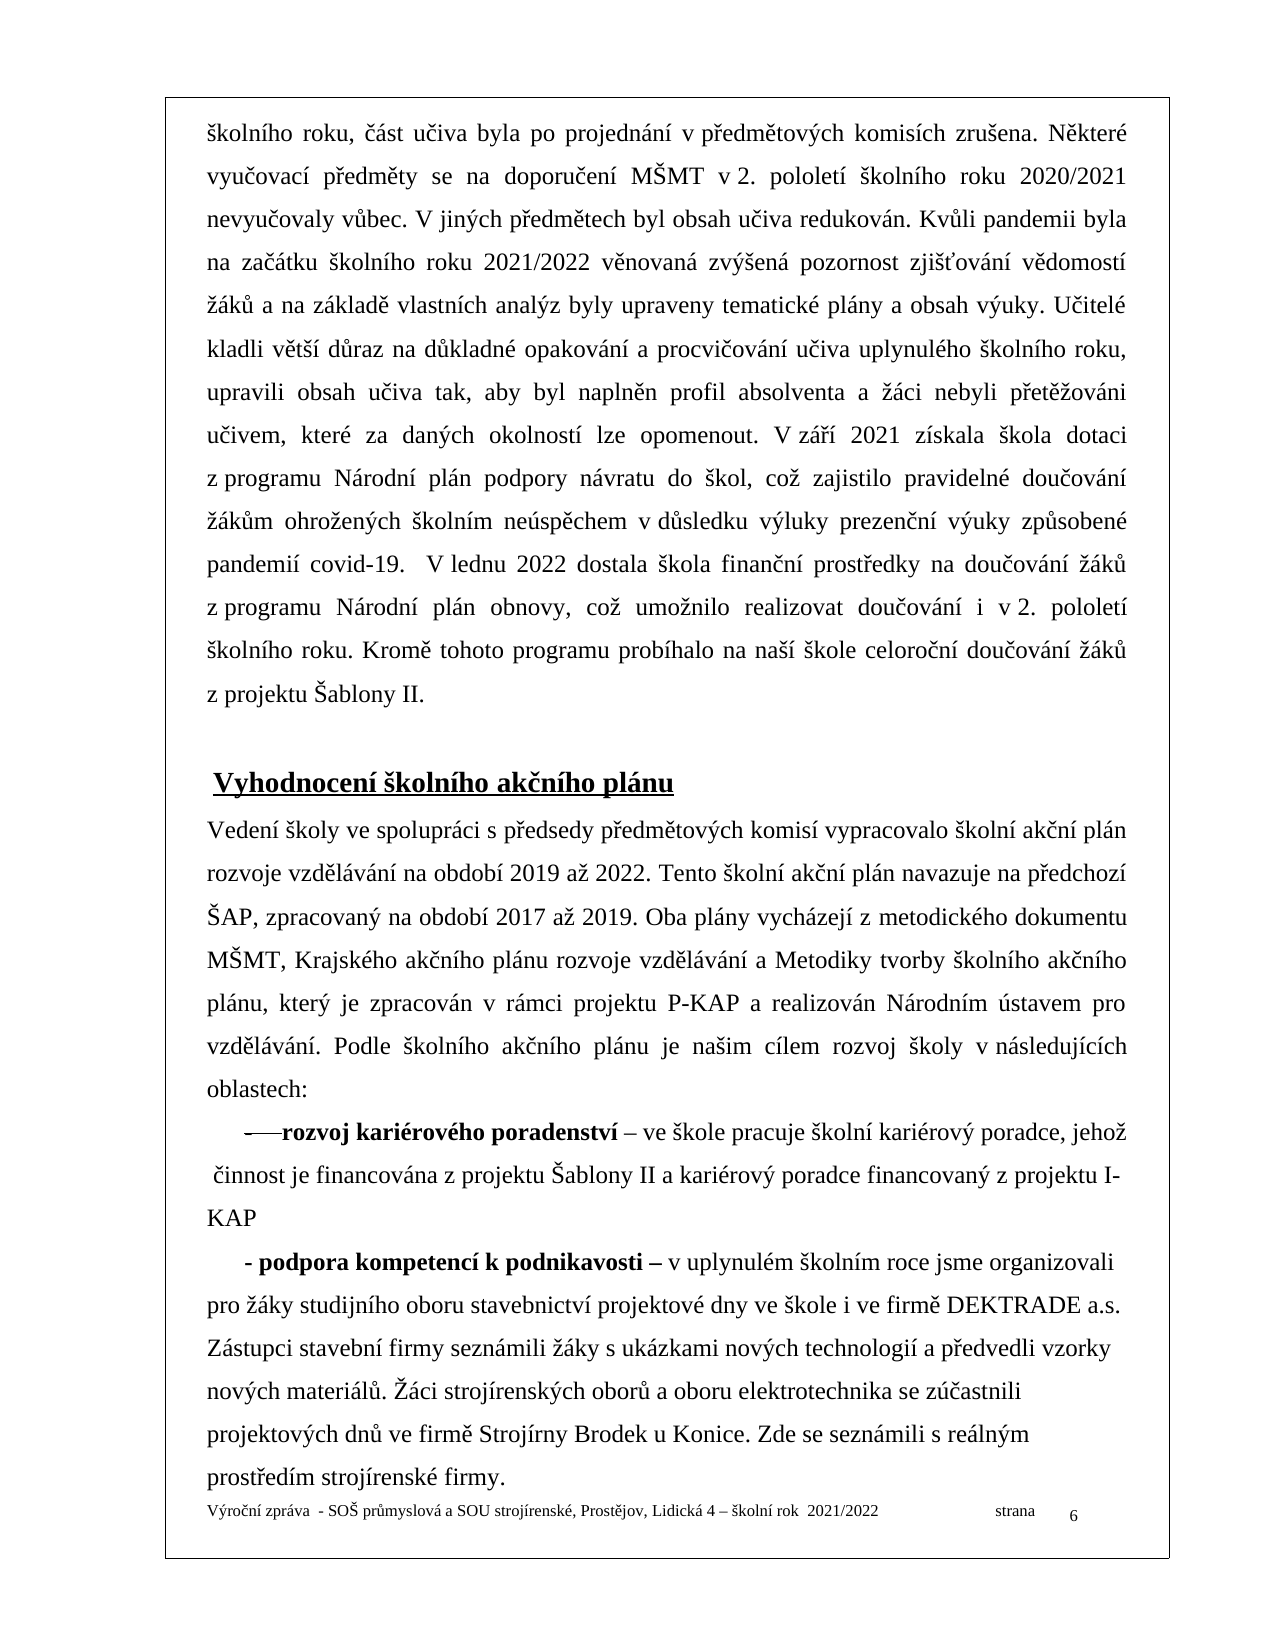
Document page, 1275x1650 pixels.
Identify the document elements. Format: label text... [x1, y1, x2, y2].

text - podpora kompetencí k podnikavosti – v uplynulém školním roce jsme organizovali pro žáky studijního oboru stavebnictví projektové dny ve škole i ve firmě DEKTRADE a.s. Zástupci stavební firmy seznámili žáky s ukázkami nových technologií a předvedli vzorky nových materiálů. Žáci strojírenských oborů a oboru elektrotechnika se zúčastnili projektových dnů ve firmě Strojírny Brodek u Konice. Zde se seznámili s reálným prostředím strojírenské firmy. [207, 1247, 1127, 1491]
text Vyhodnocení školního akčního plánu [207, 765, 1127, 798]
list rozvoj kariérového poradenství – ve škole pracuje školní kariérový poradce, jehož [244, 1117, 1127, 1146]
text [207, 118, 1127, 707]
text činnost je financována z projektu Šablony II a kariérový poradce financovaný z projektu I-KAP [207, 1160, 1127, 1232]
text Vedení školy ve spolupráci s předsedy předmětových komisí vypracovalo školní akční plán rozvoje vzdělávání na období 2019 až 2022. Tento školní akční plán navazuje na předchozí ŠAP, zpracovaný na období 2017 až 2019. Oba plány vycházejí z metodického dokumentu MŠMT, Krajského akčního plánu rozvoje vzdělávání a Metodiky tvorby školního akčního plánu, který je zpracován v rámci projektu P-KAP a realizován Národním ústavem pro vzdělávání. Podle školního akčního plánu je našim cílem rozvoj školy v následujících oblastech: [207, 815, 1127, 1103]
